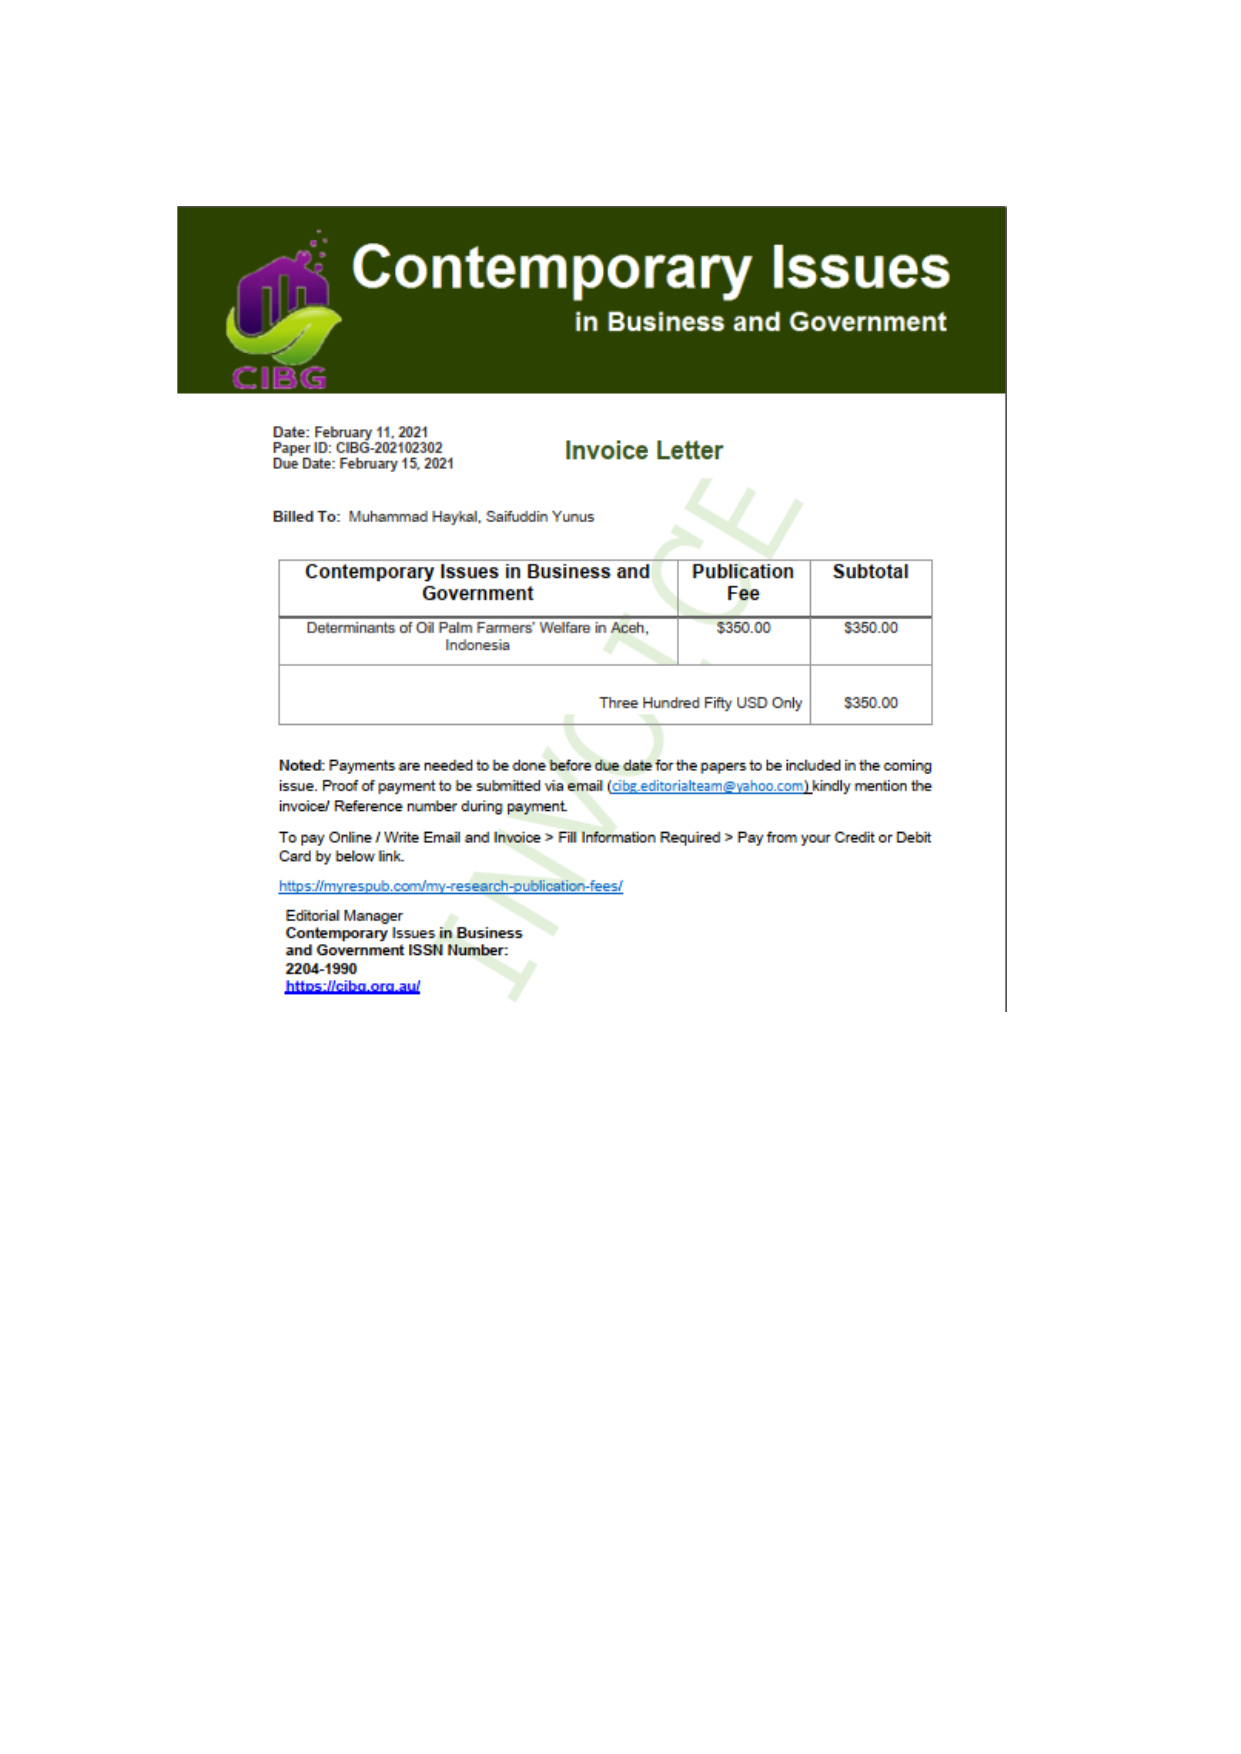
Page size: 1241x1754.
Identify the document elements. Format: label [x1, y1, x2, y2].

picture [177, 206, 1007, 1012]
